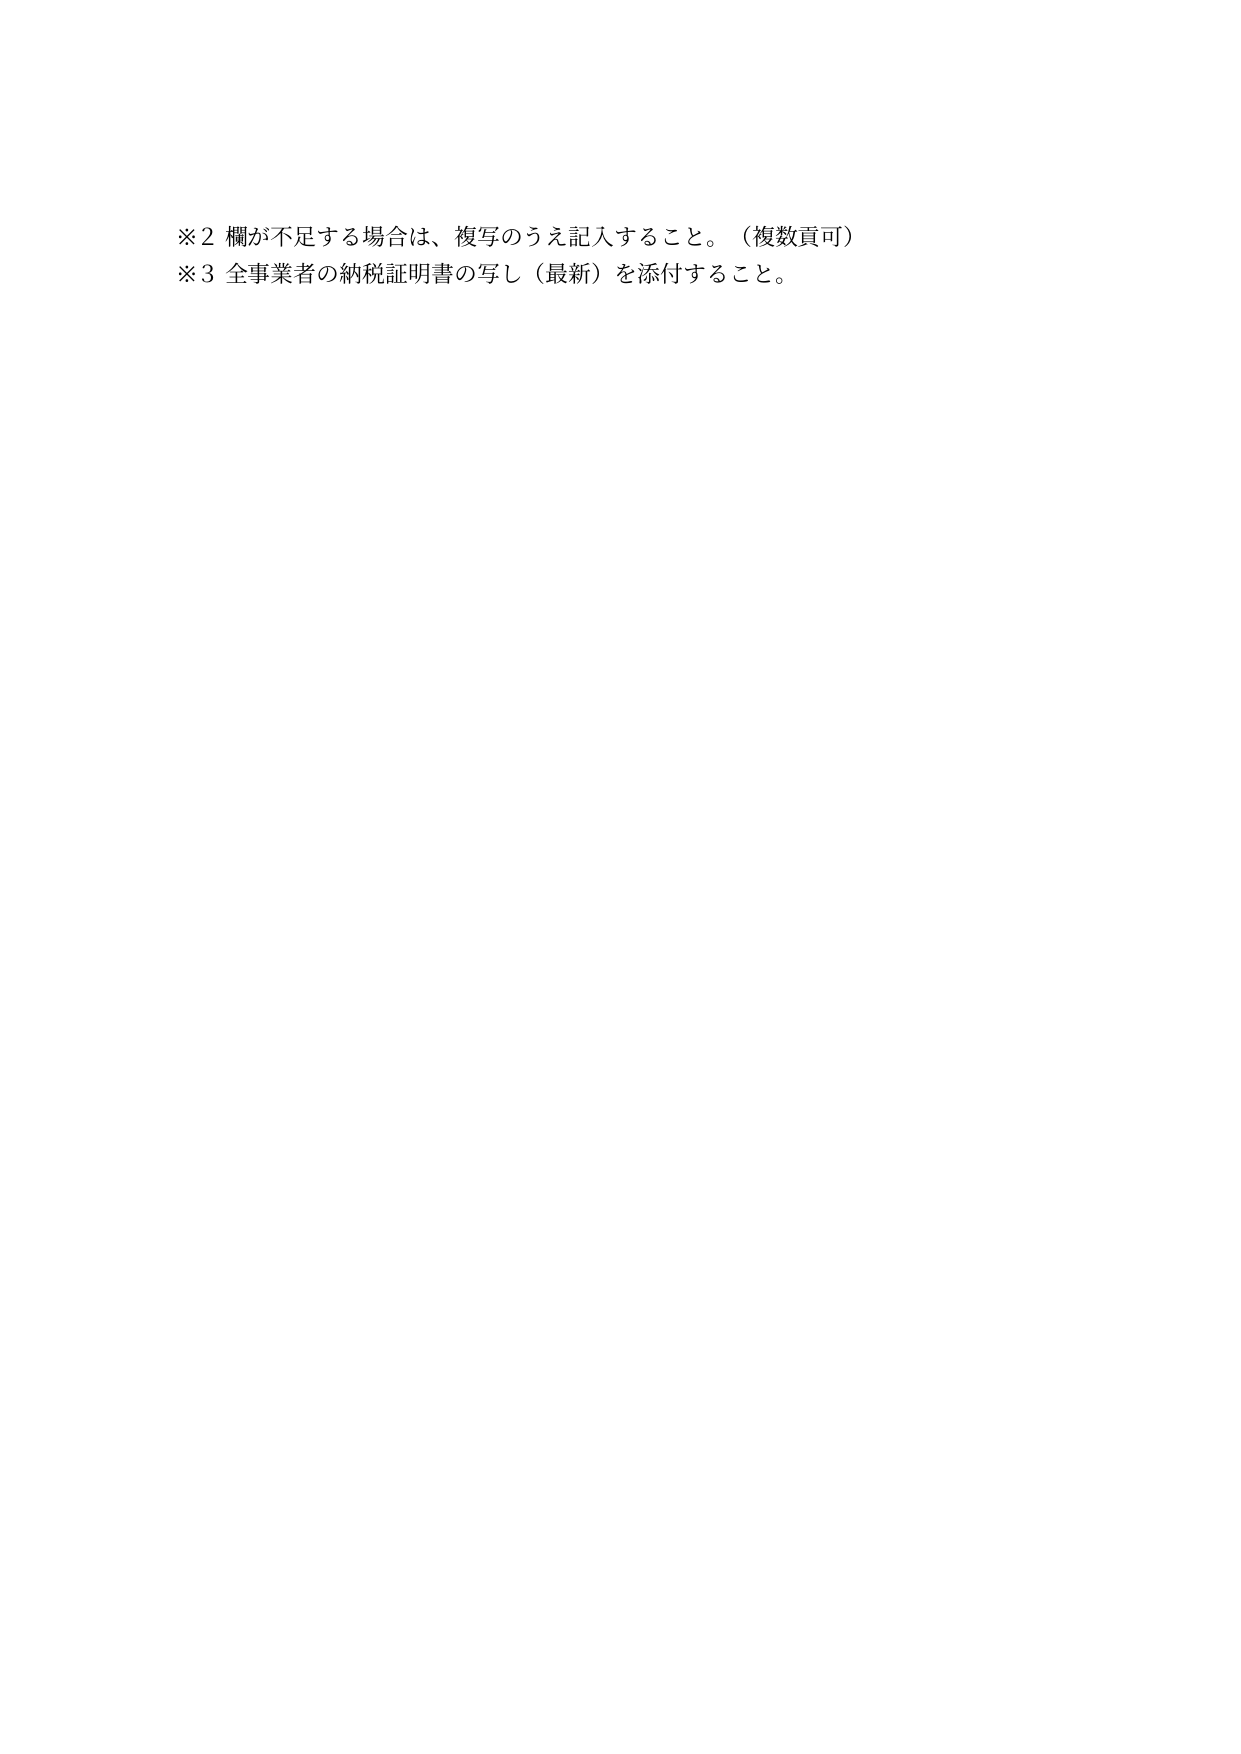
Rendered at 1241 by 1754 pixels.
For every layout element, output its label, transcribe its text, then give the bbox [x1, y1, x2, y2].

text ※３ 全事業者の納税証明書の写し（最新）を添付すること。 [177, 254, 1063, 292]
text ※２ 欄が不足する場合は、複写のうえ記入すること。（複数貢可） [177, 217, 1063, 254]
